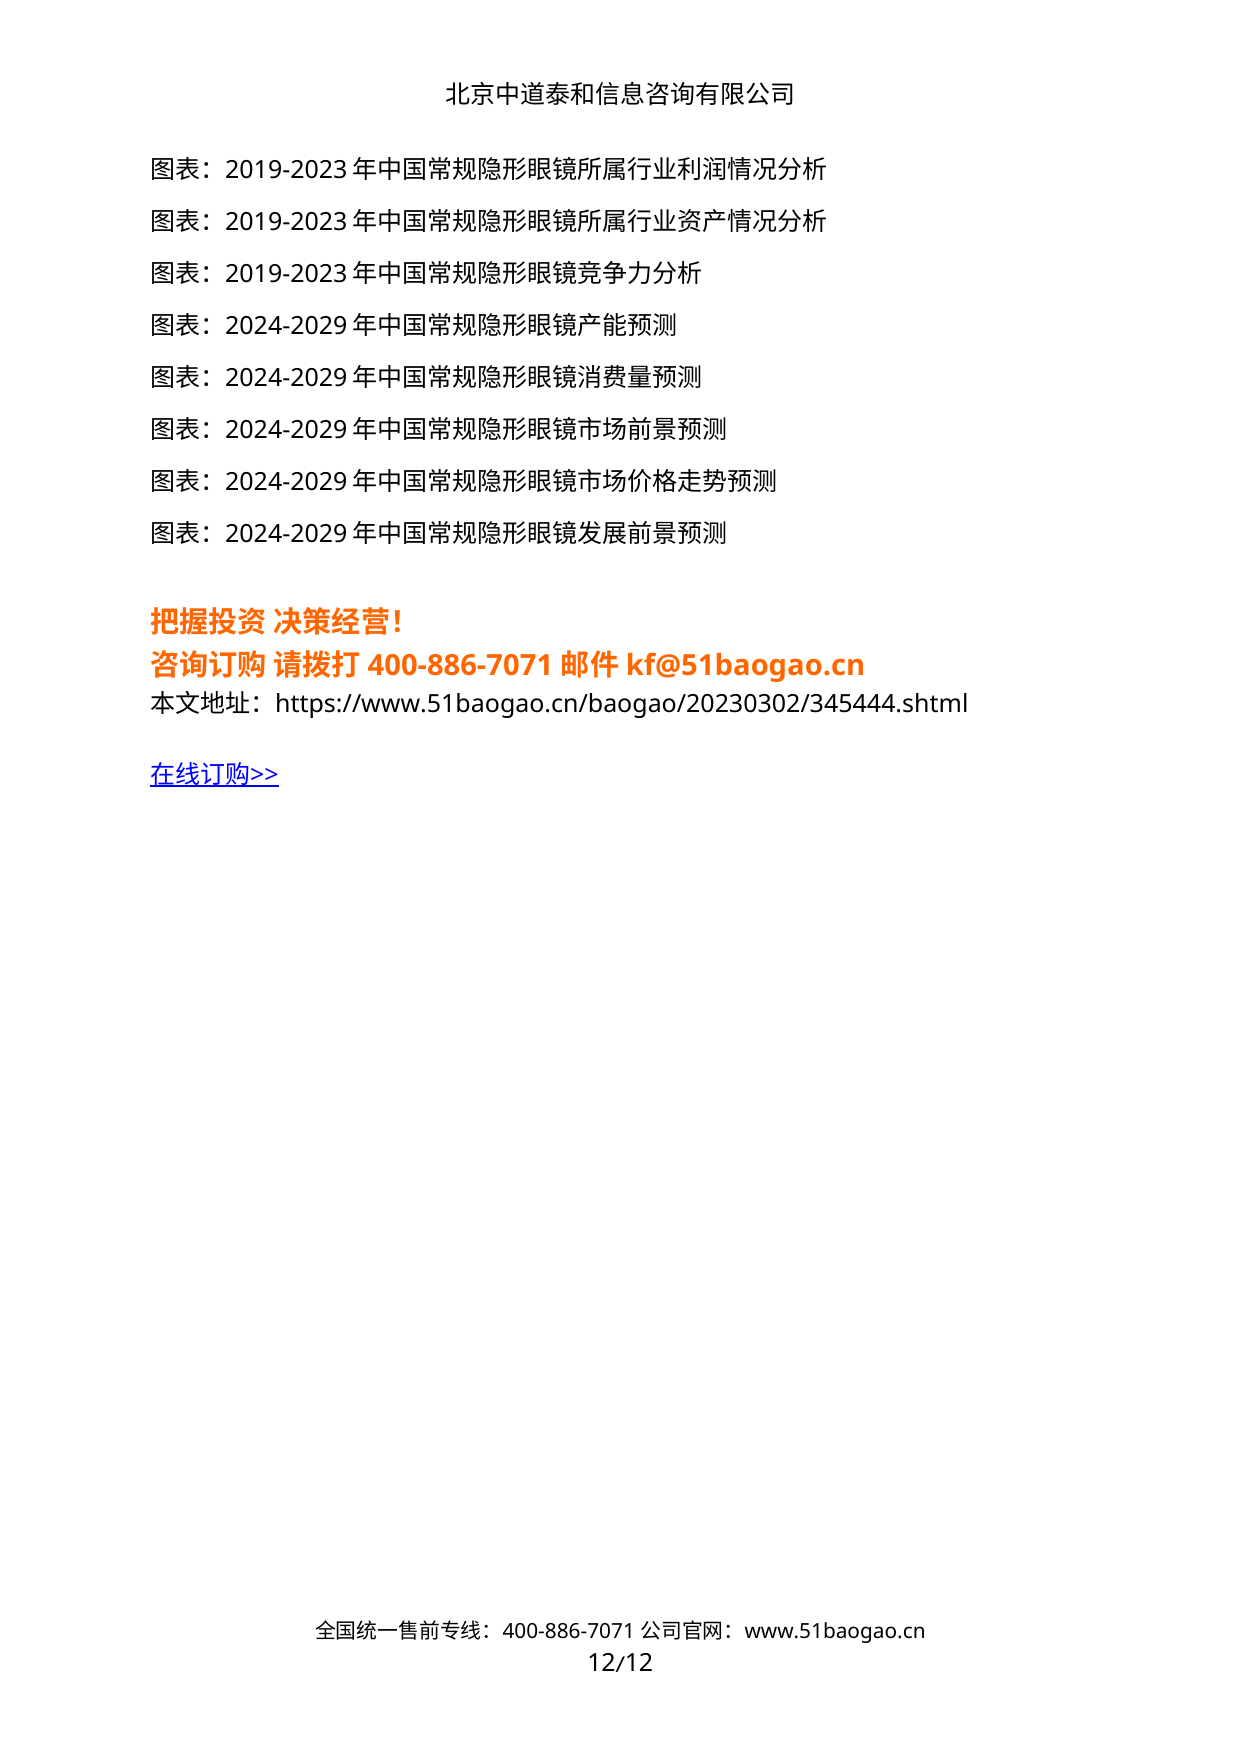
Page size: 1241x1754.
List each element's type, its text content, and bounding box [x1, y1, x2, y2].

text 把握投资 决策经营！咨询订购 请拨打 400-886-7071 邮件 kf@51baogao.cn本文地址：https://www.51baogao.cn/baogao/20230302/345444.shtml [150, 565, 1090, 720]
text 图表：2019-2023年中国常规隐形眼镜所属行业资产情况分析 [150, 202, 1090, 238]
text 图表：2024-2029年中国常规隐形眼镜消费量预测 [150, 357, 1090, 394]
text 图表：2024-2029年中国常规隐形眼镜产能预测 [150, 306, 1090, 342]
text 图表：2024-2029年中国常规隐形眼镜发展前景预测 [150, 513, 1090, 549]
text 图表：2019-2023年中国常规隐形眼镜竞争力分析 [150, 254, 1090, 290]
text 在线订购>> [150, 720, 1090, 790]
text 图表：2019-2023年中国常规隐形眼镜所属行业利润情况分析 [150, 150, 1090, 186]
text 图表：2024-2029年中国常规隐形眼镜市场价格走势预测 [150, 461, 1090, 497]
text 图表：2024-2029年中国常规隐形眼镜市场前景预测 [150, 409, 1090, 446]
